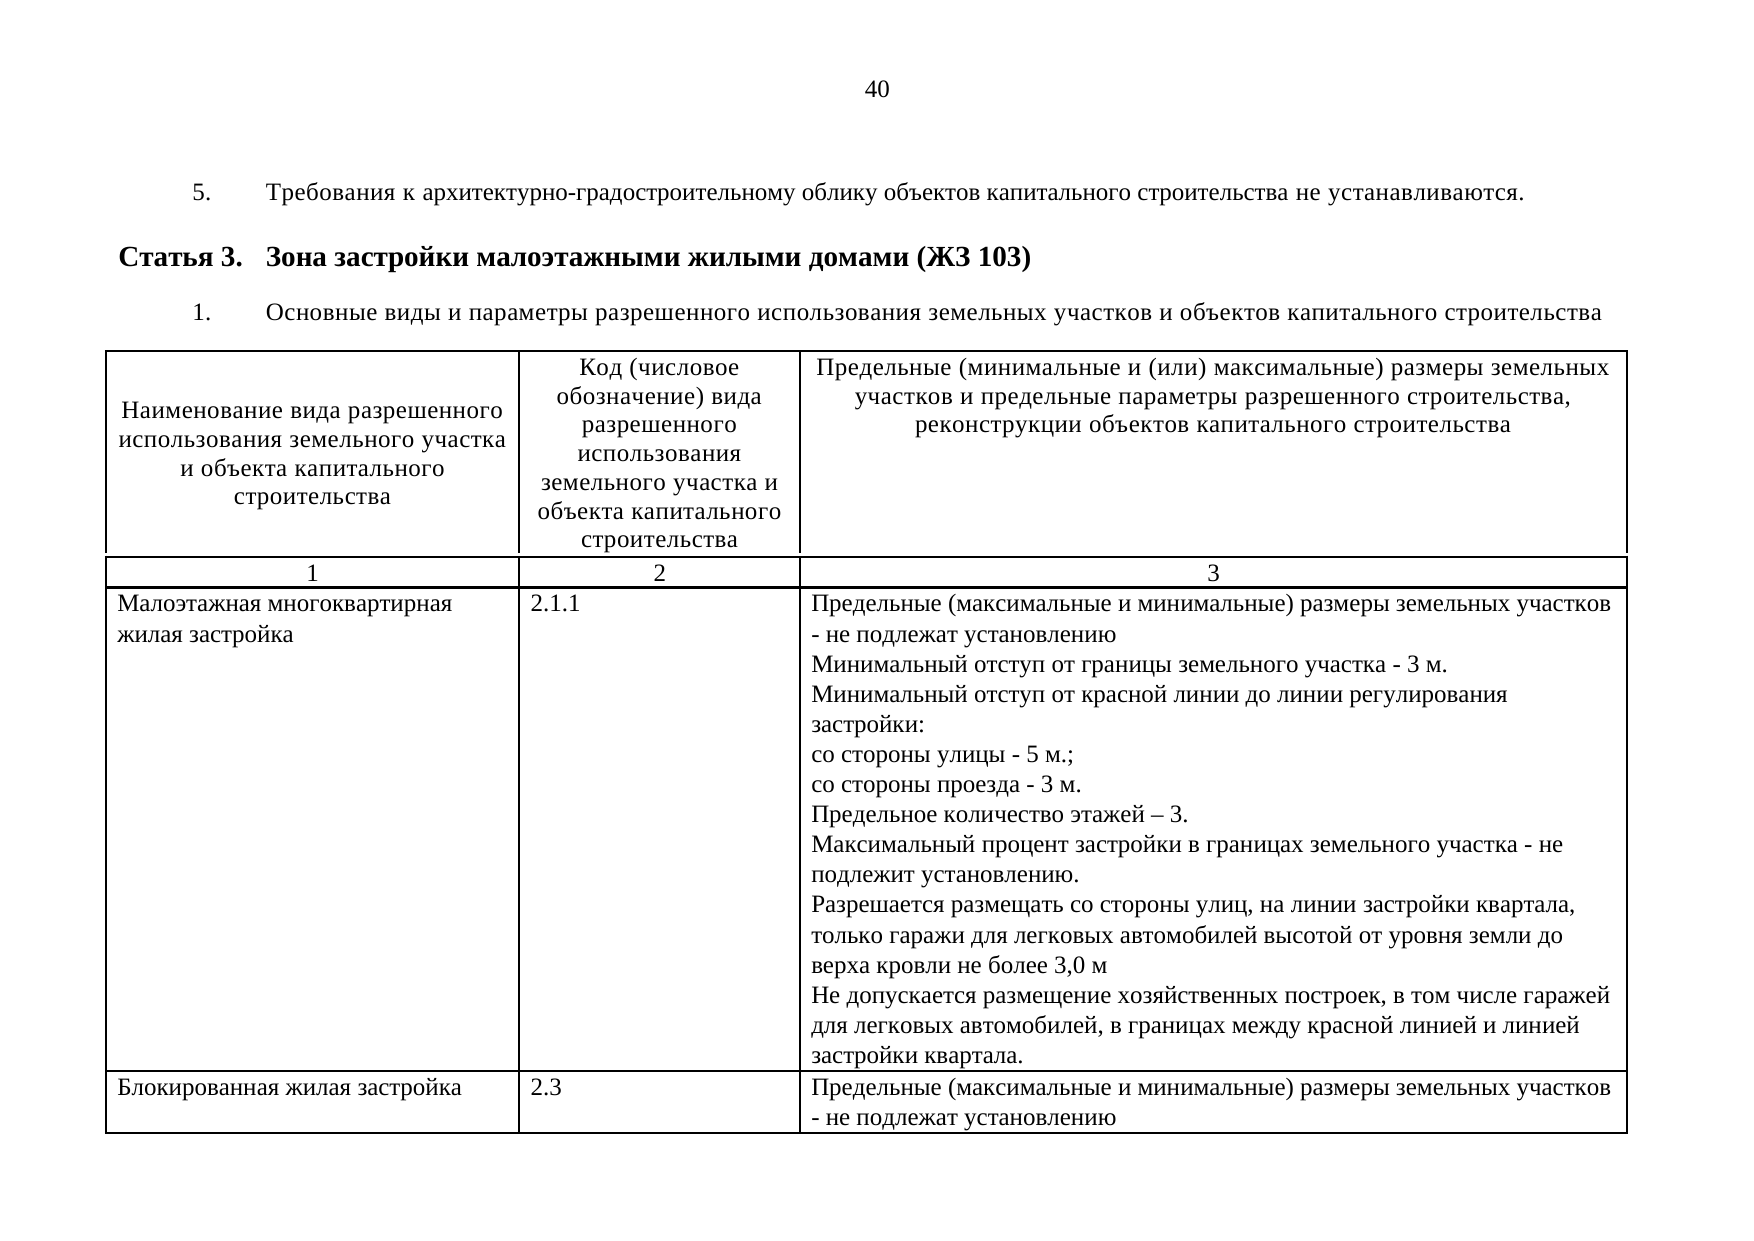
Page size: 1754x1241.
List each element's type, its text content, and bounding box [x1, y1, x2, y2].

list Требования к архитектурно-градостроительному облику объектов капитального строительства не устанавливаются. [118, 177, 1636, 206]
table_header Предельные (минимальные и (или) максимальные) размеры земельных участков и предельные параметры разрешенного строительства, реконструкции объектов капитального строительства [801, 352, 1626, 553]
table_cell 2.3 [520, 1072, 799, 1132]
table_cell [801, 1072, 1626, 1132]
list Зона застройки малоэтажными жилыми домами (ЖЗ 103) [118, 239, 1636, 273]
table_header Наименование вида разрешенного использования земельного участка и объекта капитального строительства [107, 352, 518, 553]
list Основные виды и параметры разрешенного использования земельных участков и объектов капитального строительства [118, 297, 1636, 326]
table_cell Малоэтажная многоквартирная жилая застройка [107, 589, 518, 1070]
table_header 2 [520, 558, 799, 586]
table_cell 2.1.1 [520, 589, 799, 1070]
table_header 1 [107, 558, 518, 586]
table_cell Блокированная жилая застройка [107, 1072, 518, 1132]
table_cell Предельные (максимальные и минимальные) размеры земельных участков - не подлежат установлению Минимальный отступ от границы земельного участка - 3 м. Минимальный отступ от красной линии до линии регулирования застройки: со стороны улицы - 5 м.; со стороны проезда - 3 м. Предельное количество этажей – 3. Максимальный процент застройки в границах земельного участка - не подлежит установлению. Разрешается размещать со стороны улиц, на линии застройки квартала, только гаражи для легковых автомобилей высотой от уровня земли до верха кровли не более 3,0 м Не допускается размещение хозяйственных построек, в том числе гаражей для легковых автомобилей, в границах между красной линией и линией застройки квартала. [801, 589, 1626, 1070]
table_header Код (числовое обозначение) вида разрешенного использования земельного участка и объекта капитального строительства [520, 352, 799, 553]
table_header 3 [801, 558, 1626, 586]
